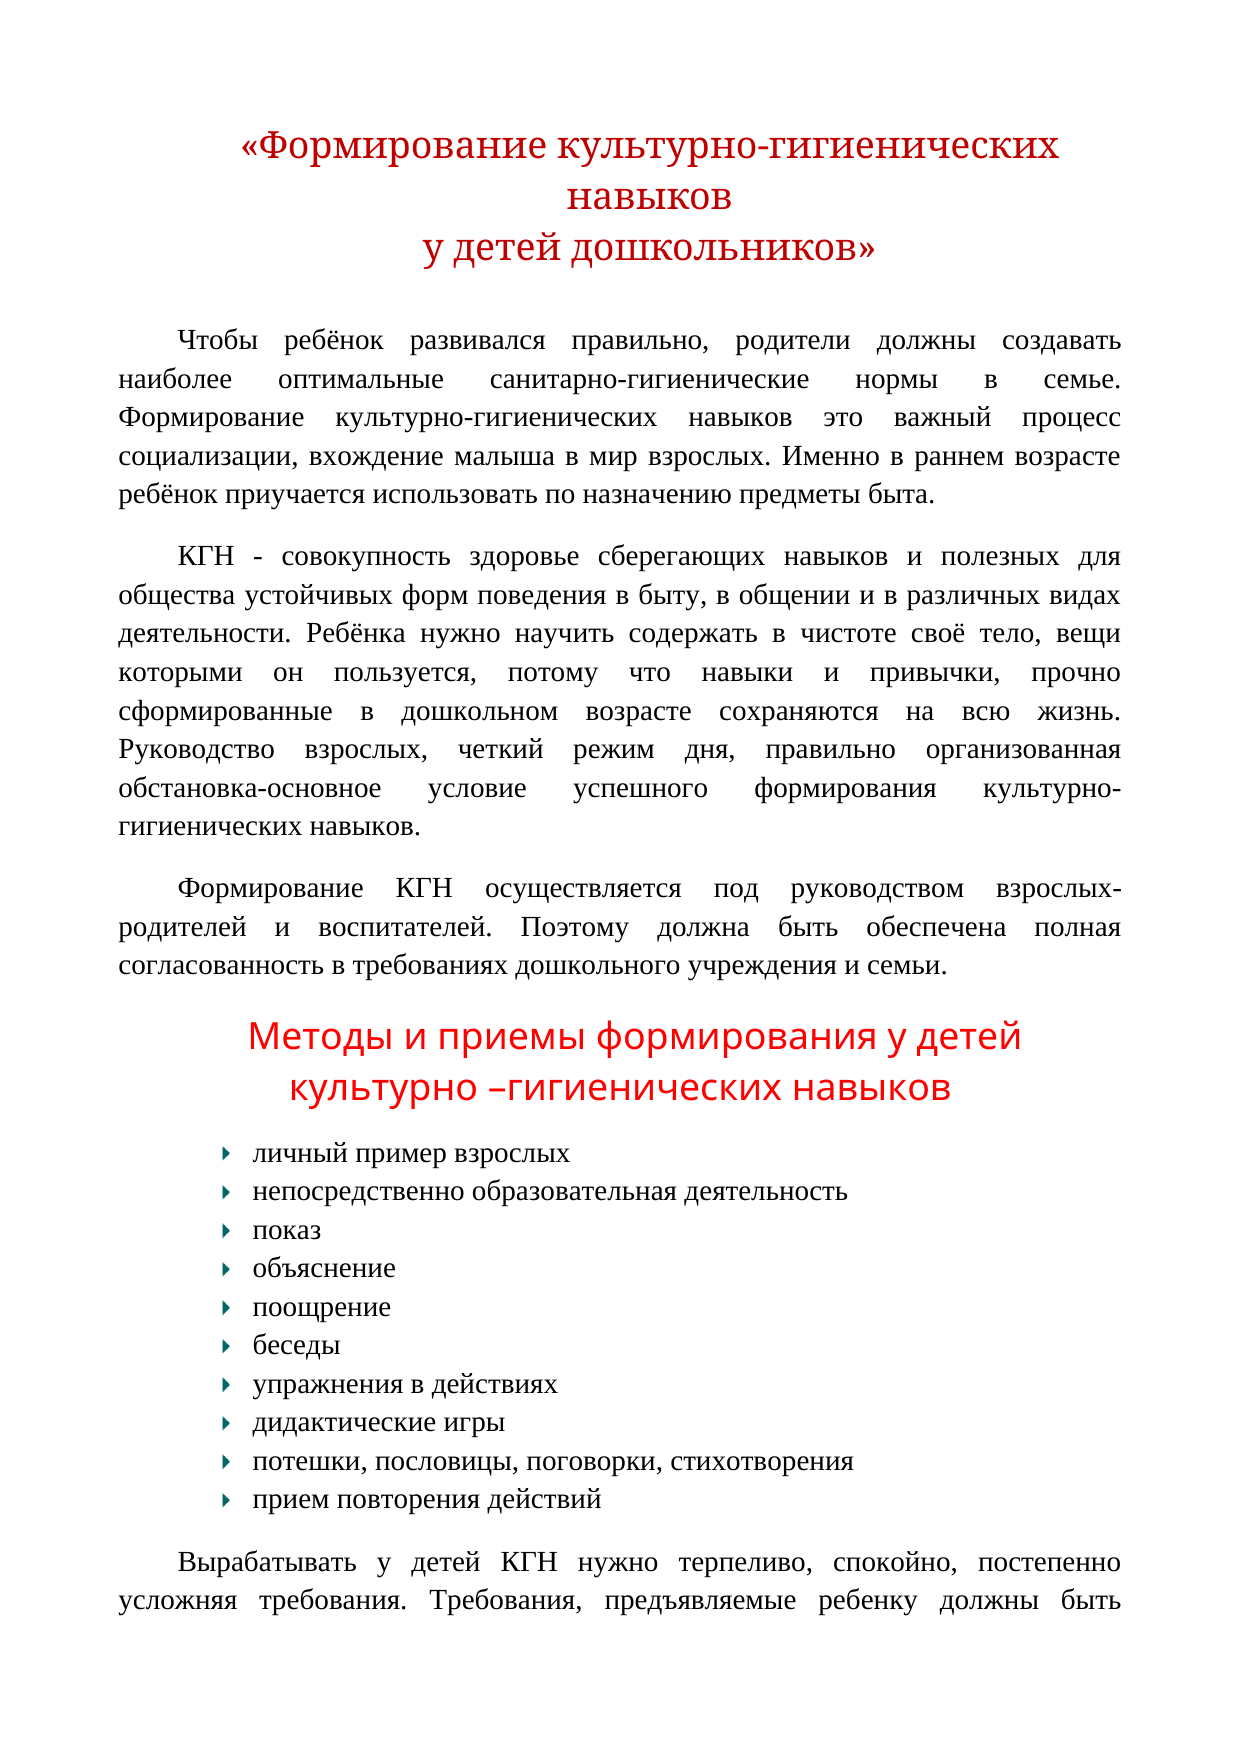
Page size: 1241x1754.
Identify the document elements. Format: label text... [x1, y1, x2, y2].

picture [215, 1261, 233, 1278]
list упражнения в действиях [215, 1366, 1122, 1399]
list объяснение [215, 1250, 1122, 1284]
text Чтобы ребёнок развивался правильно, родители должны создавать наиболее оптимальные санитарно-гигиенические нормы в семье. Формирование культурно-гигиенических навыков это важный процесс социализации, вхождение малыша в мир взрослых. Именно в раннем возрасте ребёнок приучается использовать по назначению предметы быта. [118, 322, 1122, 510]
text у детей дошкольников» [177, 220, 1122, 271]
picture [215, 1415, 233, 1432]
text Методы и приемы формирования у детей культурно –гигиенических навыков [118, 1009, 1122, 1111]
picture [215, 1338, 233, 1355]
picture [215, 1453, 233, 1471]
list поощрение [215, 1289, 1122, 1322]
picture [215, 1299, 233, 1317]
list потешки, пословицы, поговорки, стихотворения [215, 1443, 1122, 1477]
picture [215, 1492, 233, 1509]
text КГН - совокупность здоровье сберегающих навыков и полезных для общества устойчивых форм поведения в быту, в общении и в различных видах деятельности. Ребёнка нужно научить содержать в чистоте своё тело, вещи которыми он пользуется, потому что навыки и привычки, прочно сформированные в дошкольном возрасте сохраняются на всю жизнь. Руководство взрослых, четкий режим дня, правильно организованная обстановка-основное условие успешного формирования культурно-гигиенических навыков. [118, 538, 1122, 842]
picture [215, 1222, 233, 1240]
list личный пример взрослых [215, 1135, 1122, 1168]
picture [215, 1145, 233, 1162]
text Формирование КГН осуществляется под руководством взрослых- родителей и воспитателей. Поэтому должна быть обеспечена полная согласованность в требованиях дошкольного учреждения и семьи. [118, 870, 1122, 981]
picture [215, 1184, 233, 1201]
picture [215, 1376, 233, 1394]
text «Формирование культурно-гигиенических навыков [177, 118, 1122, 220]
list непосредственно образовательная деятельность [215, 1173, 1122, 1207]
list показ [215, 1212, 1122, 1245]
list прием повторения действий [215, 1482, 1122, 1515]
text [118, 1544, 1122, 1616]
list беседы [215, 1327, 1122, 1361]
list дидактические игры [215, 1404, 1122, 1438]
